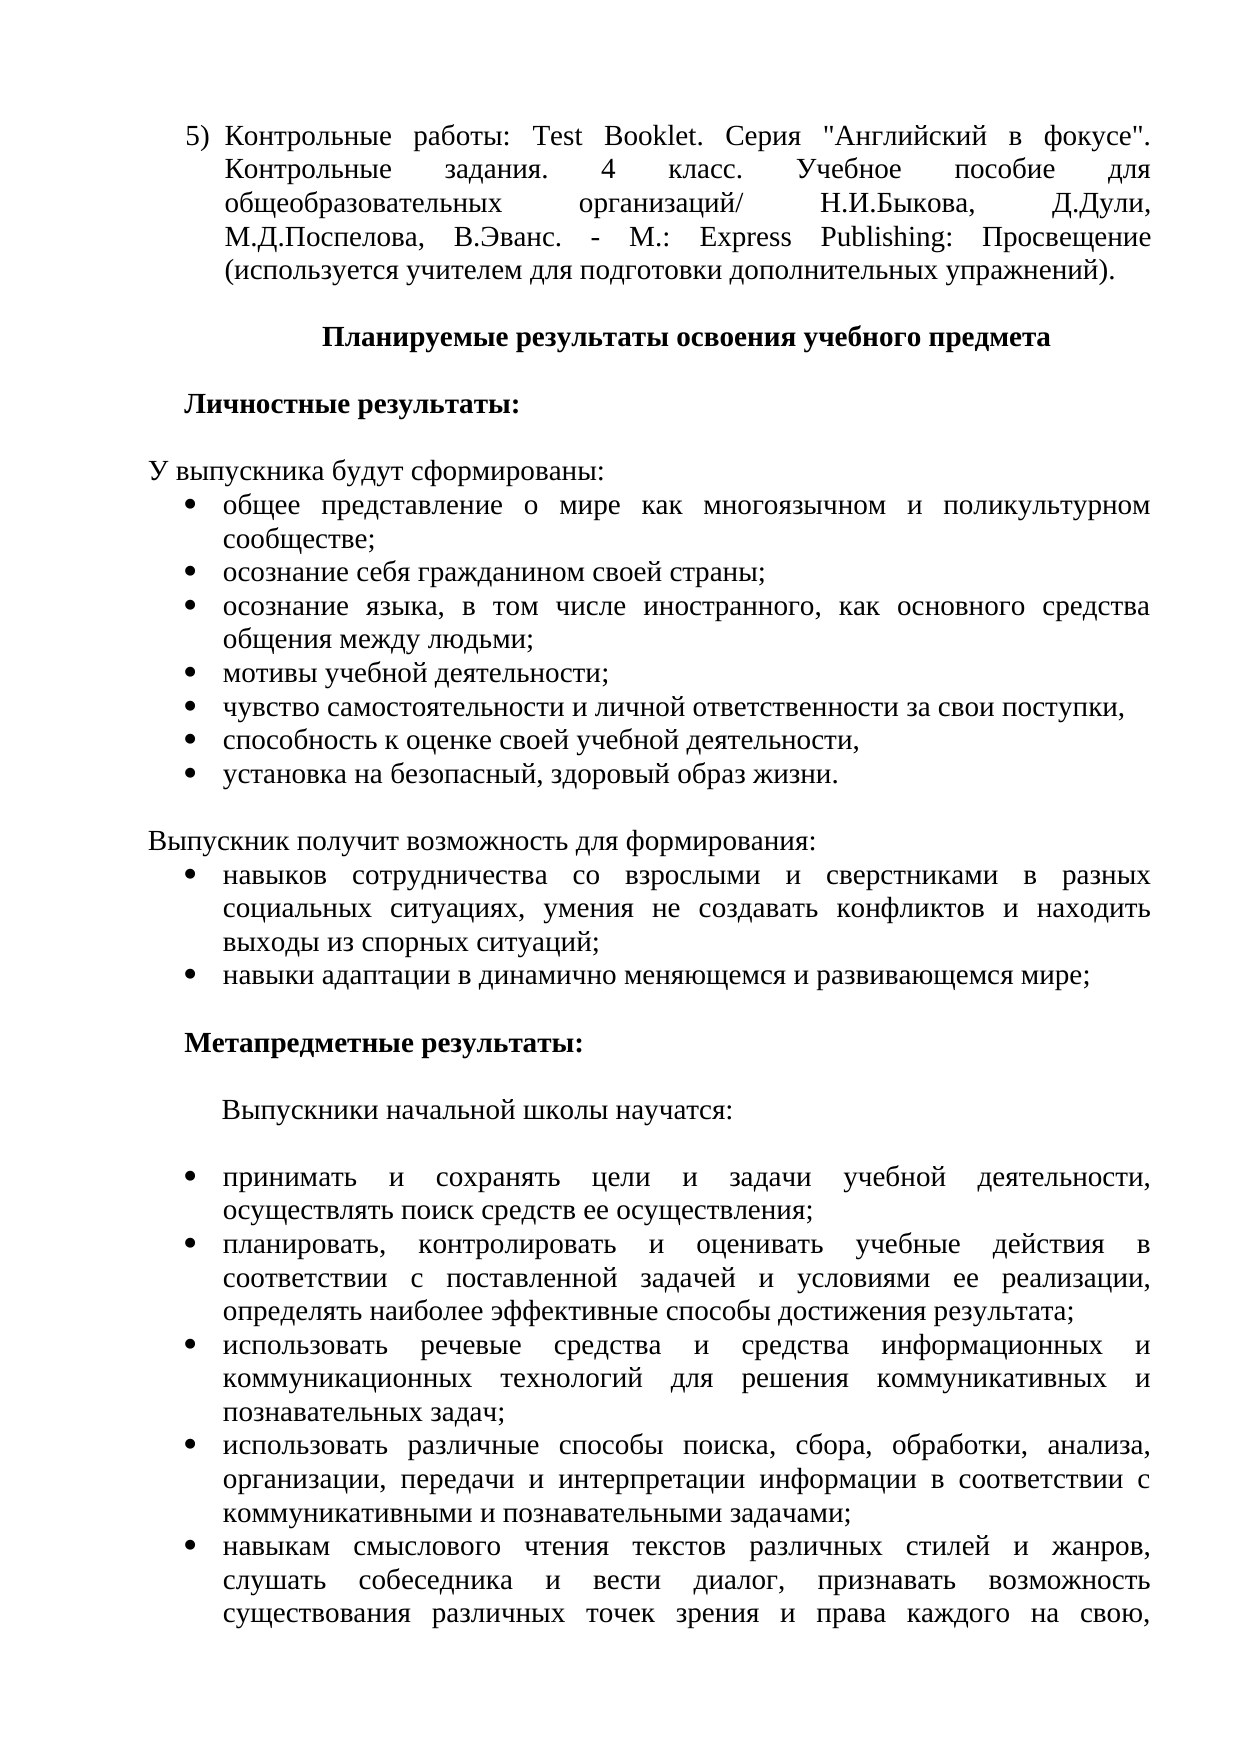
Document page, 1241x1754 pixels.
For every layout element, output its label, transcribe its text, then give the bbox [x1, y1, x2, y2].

list использовать речевые средства и средства информационных и коммуникационных технологий для решения коммуникативных и познавательных задач; [185, 1327, 1152, 1427]
list планировать, контролировать и оценивать учебные действия в соответствии с поставленной задачей и условиями ее реализации, определять наиболее эффективные способы достижения результата; [185, 1226, 1152, 1327]
list навыки адаптации в динамично меняющемся и развивающемся мире; [185, 957, 1152, 991]
text Метапредметные результаты: [148, 1025, 1152, 1058]
list осознание себя гражданином своей страны; [185, 554, 1152, 588]
list использовать различные способы поиска, сбора, обработки, анализа, организации, передачи и интерпретации информации в соответствии с коммуникативными и познавательными задачами; [185, 1427, 1152, 1528]
list осознание языка, в том числе иностранного, как основного средства общения между людьми; [185, 588, 1152, 655]
list чувство самостоятельности и личной ответственности за свои поступки, [185, 689, 1152, 722]
list мотивы учебной деятельности; [185, 655, 1152, 689]
list Контрольные работы: Test Booklet. Серия "Английский в фокусе". Контрольные задания. 4 класс. Учебное пособие для общеобразовательных организаций/ Н.И.Быкова, Д.Дули, М.Д.Поспелова, В.Эванс. - М.: Express Publishing: Просвещение (используется учителем для подготовки дополнительных упражнений). [185, 118, 1152, 286]
list общее представление о мире как многоязычном и поликультурном сообществе; [185, 487, 1152, 554]
text Планируемые результаты освоения учебного предмета [148, 319, 1152, 353]
text Выпускники начальной школы научатся: [148, 1092, 1152, 1125]
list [185, 1528, 1152, 1629]
list навыков сотрудничества со взрослыми и сверстниками в разных социальных ситуациях, умения не создавать конфликтов и находить выходы из спорных ситуаций; [185, 857, 1152, 957]
text Выпускник получит возможность для формирования: [148, 823, 1152, 857]
text У выпускника будут сформированы: [148, 453, 1152, 487]
list способность к оценке своей учебной деятельности, [185, 722, 1152, 756]
list установка на безопасный, здоровый образ жизни. [185, 756, 1152, 790]
text Личностные результаты: [148, 386, 1152, 420]
list принимать и сохранять цели и задачи учебной деятельности, осуществлять поиск средств ее осуществления; [185, 1159, 1152, 1226]
